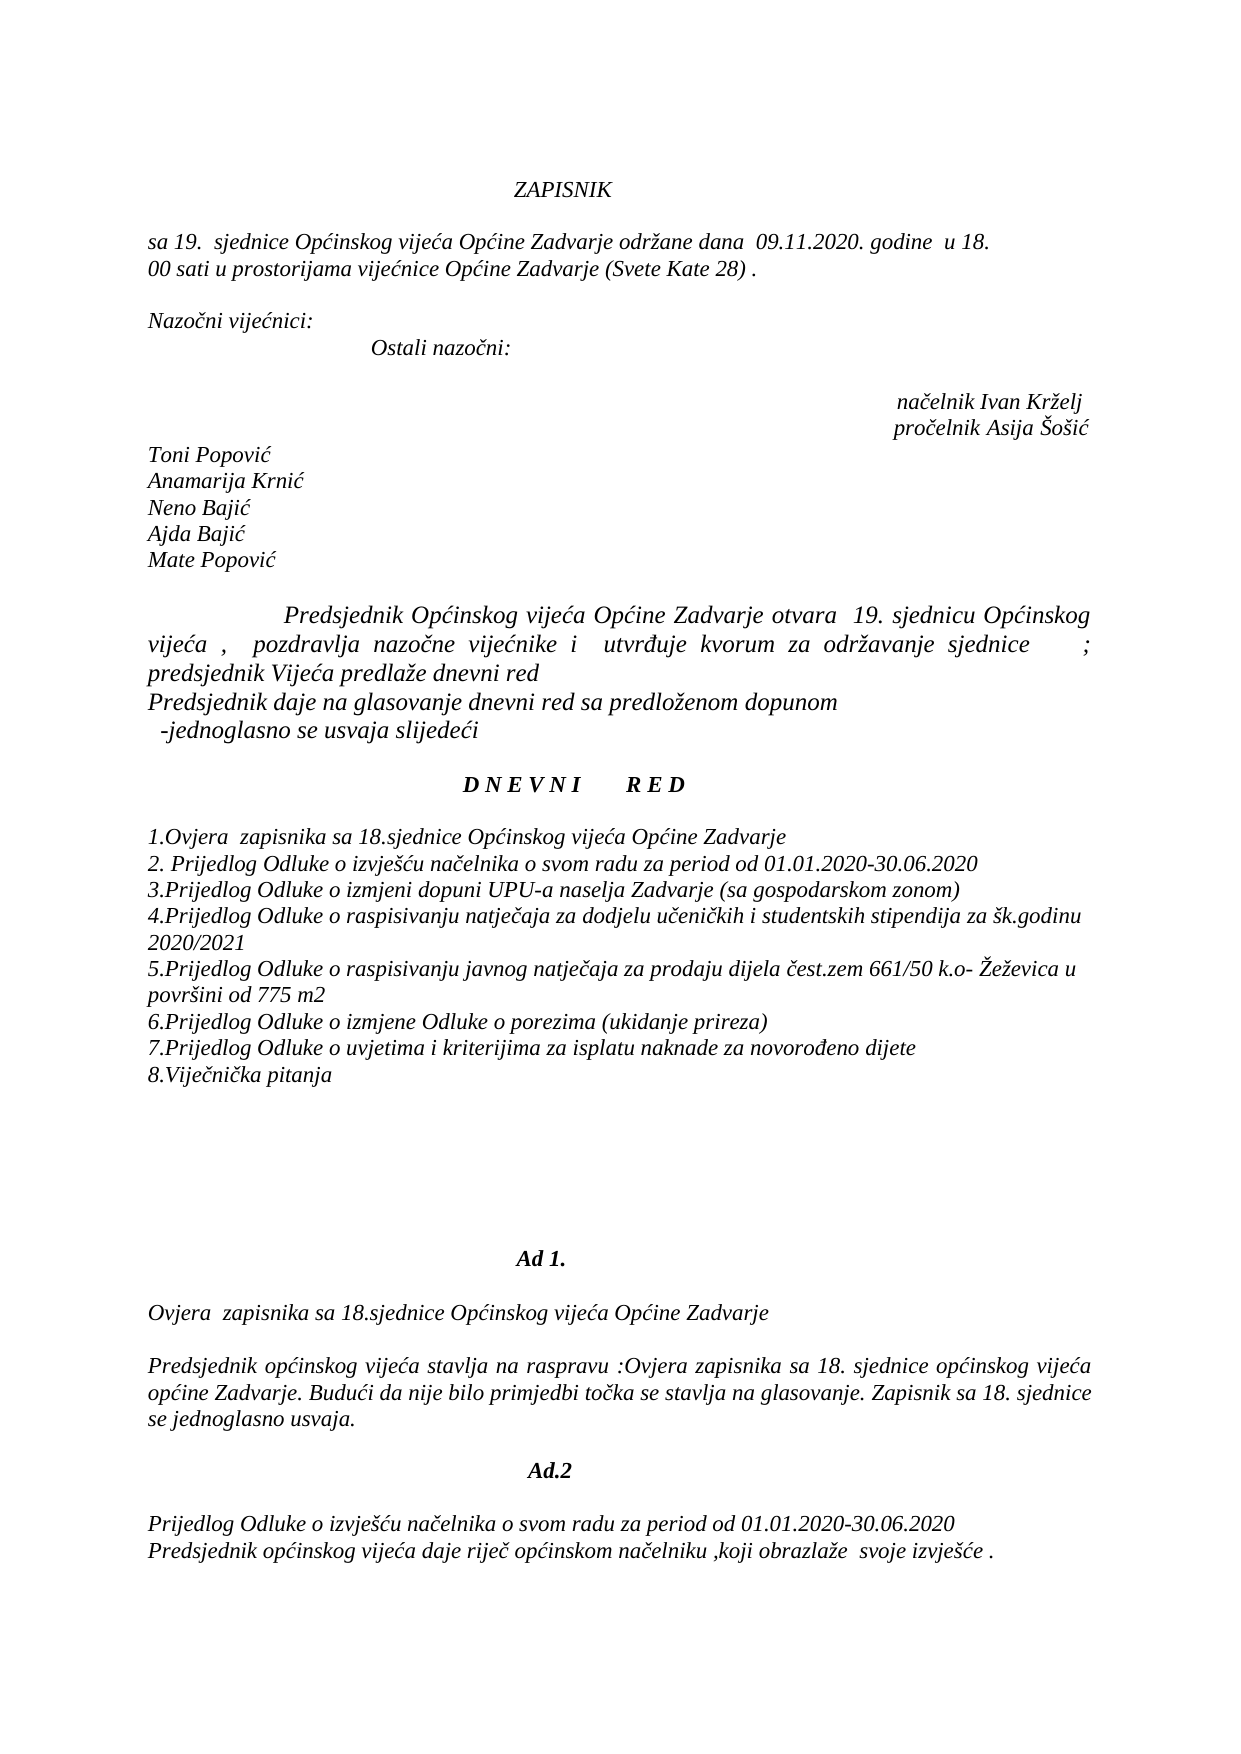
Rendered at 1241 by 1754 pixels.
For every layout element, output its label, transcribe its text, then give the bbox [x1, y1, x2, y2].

text 5.Prijedlog Odluke o raspisivanju javnog natječaja za prodaju dijela čest.zem 661/50 k.o- Žeževica u površini od 775 m2 [148, 955, 1093, 1008]
text -jednoglasno se usvaja slijedeći [148, 716, 1093, 744]
text pročelnik Asija Šošić Toni Popović [148, 414, 1093, 467]
text Ad 1. [148, 1245, 1093, 1271]
text Ovjera zapisnika sa 18.sjednice Općinskog vijeća Općine Zadvarje [148, 1299, 1093, 1326]
text 4.Prijedlog Odluke o raspisivanju natječaja za dodjelu učeničkih i studentskih stipendija za šk.godinu 2020/2021 [148, 902, 1093, 955]
text Predsjednik Općinskog vijeća Općine Zadvarje otvara 19. sjednicu Općinskog vijeća , pozdravlja nazočne vijećnike i utvrđuje kvorum za održavanje sjednice ; predsjednik Vijeća predlaže dnevni red [148, 601, 1093, 687]
text načelnik Ivan Krželj [811, 388, 1093, 414]
text Anamarija Krnić [148, 467, 1093, 493]
text 6.Prijedlog Odluke o izmjene Odluke o porezima (ukidanje prireza) [148, 1008, 1093, 1034]
text 7.Prijedlog Odluke o uvjetima i kriterijima za isplatu naknade za novorođeno dijete [148, 1034, 1093, 1061]
text Prijedlog Odluke o izvješću načelnika o svom radu za period od 01.01.2020-30.06.2020 [148, 1510, 1093, 1537]
text Predsjednik općinskog vijeća stavlja na raspravu :Ovjera zapisnika sa 18. sjednice općinskog vijeća općine Zadvarje. Budući da nije bilo primjedbi točka se stavlja na glasovanje. Zapisnik sa 18. sjednice se jednoglasno usvaja. [148, 1352, 1093, 1431]
text 1.Ovjera zapisnika sa 18.sjednice Općinskog vijeća Općine Zadvarje [148, 823, 1093, 850]
text 2. Prijedlog Odluke o izvješću načelnika o svom radu za period od 01.01.2020-30.06.2020 [148, 850, 1093, 876]
text 3.Prijedlog Odluke o izmjeni dopuni UPU-a naselja Zadvarje (sa gospodarskom zonom) [148, 876, 1093, 902]
text Ad.2 [443, 1458, 1093, 1484]
text ZAPISNIK [148, 176, 1093, 202]
text Nazočni vijećnici: [148, 307, 1093, 334]
text Ostali nazočni: [148, 334, 1093, 360]
text 8.Viječnička pitanja [148, 1061, 1093, 1087]
text D N E V N I R E D [148, 771, 1093, 797]
text Ajda Bajić [148, 520, 1093, 546]
text Predsjednik daje na glasovanje dnevni red sa predloženom dopunom [148, 687, 1093, 716]
text sa 19. sjednice Općinskog vijeća Općine Zadvarje održane dana 09.11.2020. godine u 18. [148, 228, 1093, 255]
text Neno Bajić [148, 493, 1093, 520]
text Mate Popović [148, 546, 1093, 573]
text 00 sati u prostorijama vijećnice Općine Zadvarje (Svete Kate 28) . [148, 255, 1093, 281]
text Predsjednik općinskog vijeća daje riječ općinskom načelniku ,koji obrazlaže svoje izvješće . [148, 1537, 1093, 1563]
